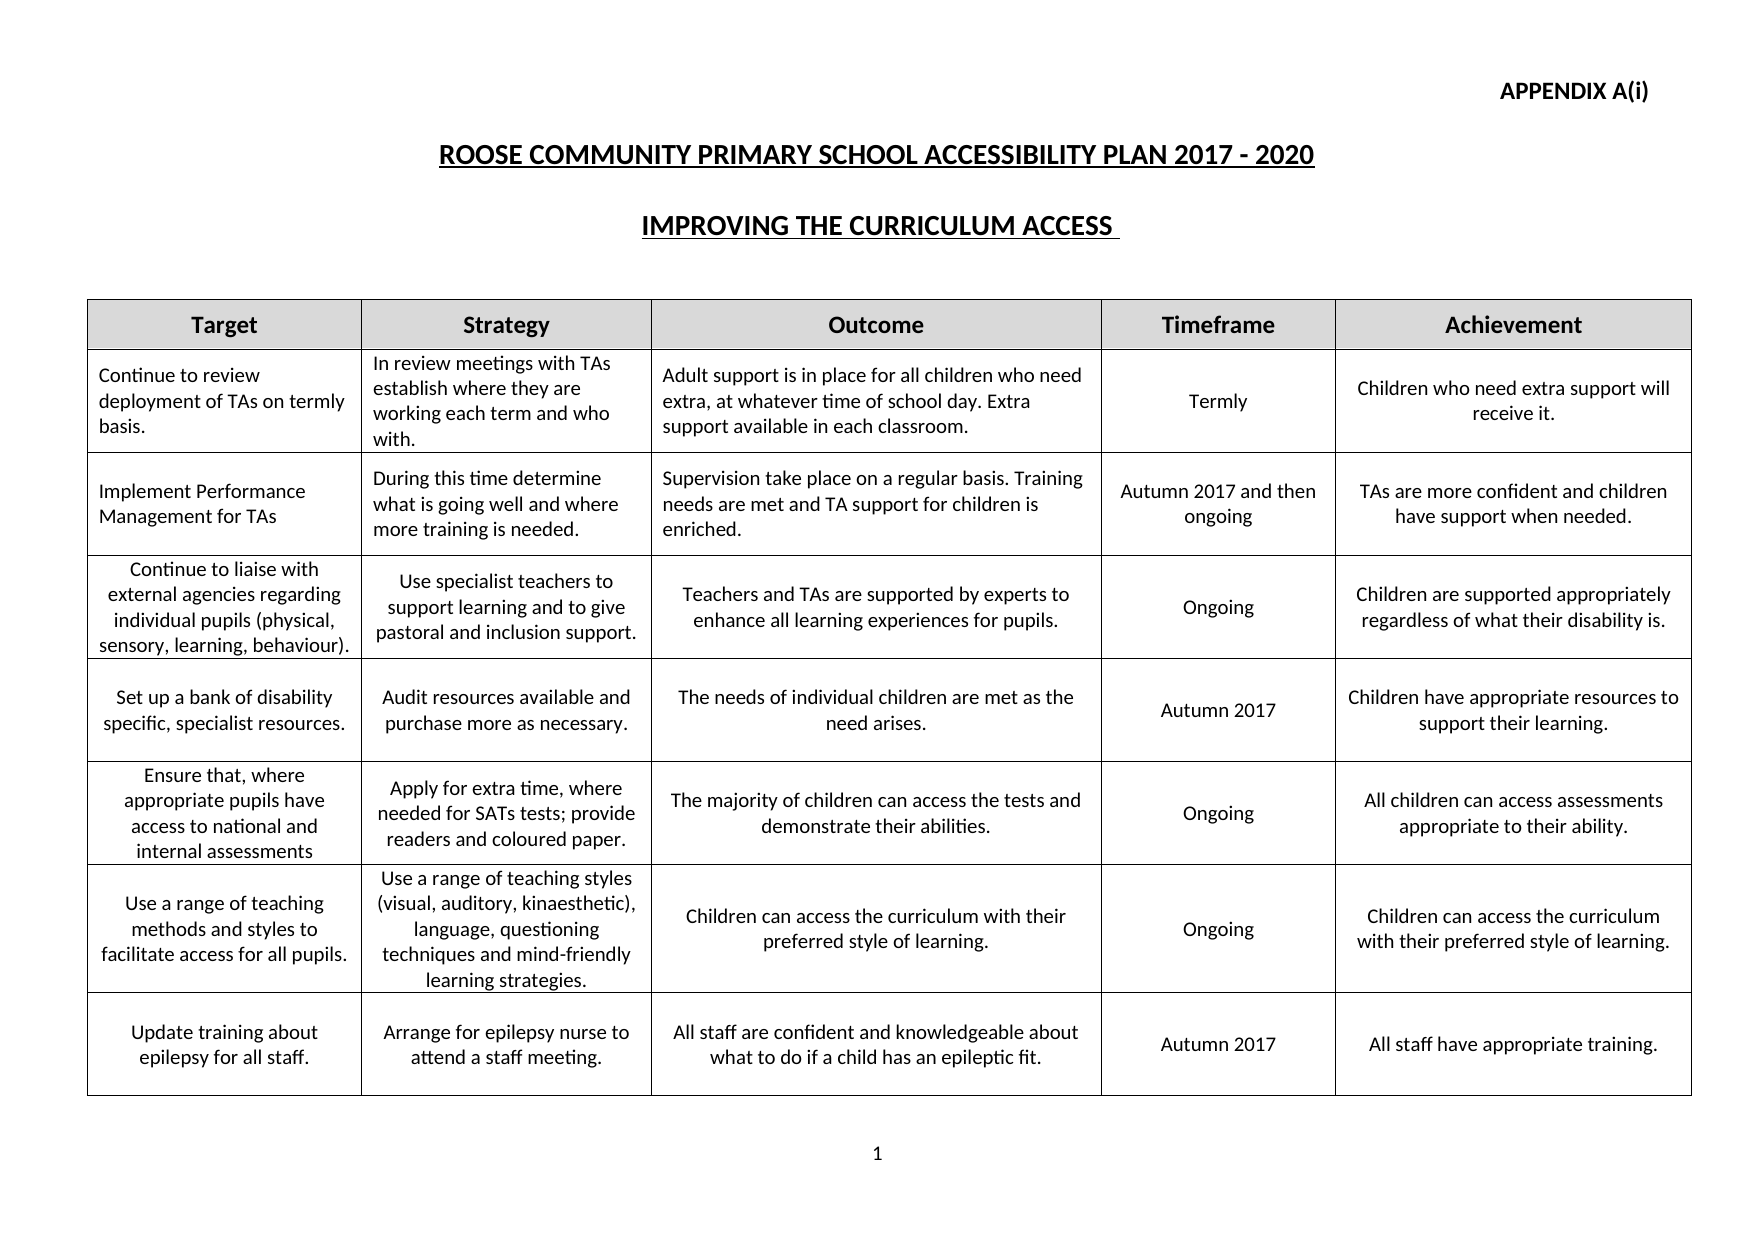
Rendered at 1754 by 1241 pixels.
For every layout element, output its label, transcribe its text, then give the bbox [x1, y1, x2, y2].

table_cell All staff are confident and knowledgeable about what to do if a child has an epileptic fit. [652, 993, 1101, 1095]
table_cell Continue to review deployment of TAs on termly basis. [88, 350, 361, 452]
table_cell Ensure that, where appropriate pupils have access to national and internal assessments [88, 762, 361, 864]
table_cell Autumn 2017 [1102, 659, 1335, 761]
table_cell Apply for extra time, where needed for SATs tests; provide readers and coloured paper. [362, 762, 651, 864]
text IMPROVING THE CURRICULUM ACCESS [105, 207, 1649, 243]
table_cell Teachers and TAs are supported by experts to enhance all learning experiences for pupils. [652, 556, 1101, 658]
table_cell Use a range of teaching methods and styles to facilitate access for all pupils. [88, 865, 361, 992]
table_header Outcome [652, 300, 1101, 348]
table_cell Audit resources available and purchase more as necessary. [362, 659, 651, 761]
table_cell Autumn 2017 and then ongoing [1102, 453, 1335, 555]
table_cell Children can access the curriculum with their preferred style of learning. [1336, 865, 1691, 992]
table_cell During this time determine what is going well and where more training is needed. [362, 453, 651, 555]
table_cell All children can access assessments appropriate to their ability. [1336, 762, 1691, 864]
table_cell Use a range of teaching styles (visual, auditory, kinaesthetic), language, questioning techniques and mind-friendly learning strategies. [362, 865, 651, 992]
text ROOSE COMMUNITY PRIMARY SCHOOL ACCESSIBILITY PLAN 2017 - 2020 [105, 136, 1649, 172]
table_cell Children can access the curriculum with their preferred style of learning. [652, 865, 1101, 992]
table_cell The needs of individual children are met as the need arises. [652, 659, 1101, 761]
table_cell Continue to liaise with external agencies regarding individual pupils (physical, sensory, learning, behaviour). [88, 556, 361, 658]
table_cell The majority of children can access the tests and demonstrate their abilities. [652, 762, 1101, 864]
table_cell Ongoing [1102, 762, 1335, 864]
table_header Achievement [1336, 300, 1691, 348]
table_cell Arrange for epilepsy nurse to attend a staff meeting. [362, 993, 651, 1095]
table_cell Supervision take place on a regular basis. Training needs are met and TA support for children is enriched. [652, 453, 1101, 555]
table_cell In review meetings with TAs establish where they are working each term and who with. [362, 350, 651, 452]
table_cell Update training about epilepsy for all staff. [88, 993, 361, 1095]
table_cell TAs are more confident and children have support when needed. [1336, 453, 1691, 555]
table_cell Use specialist teachers to support learning and to give pastoral and inclusion support. [362, 556, 651, 658]
table_cell Children who need extra support will receive it. [1336, 350, 1691, 452]
table_cell Termly [1102, 350, 1335, 452]
table_header Target [88, 300, 361, 348]
table_cell Implement Performance Management for TAs [88, 453, 361, 555]
table_cell Autumn 2017 [1102, 993, 1335, 1095]
table_header Timeframe [1102, 300, 1335, 348]
table_cell Set up a bank of disability specific, specialist resources. [88, 659, 361, 761]
table_cell Ongoing [1102, 865, 1335, 992]
table_cell Ongoing [1102, 556, 1335, 658]
table_cell Adult support is in place for all children who need extra, at whatever time of school day. Extra support available in each classroom. [652, 350, 1101, 452]
table_header Strategy [362, 300, 651, 348]
table_cell All staff have appropriate training. [1336, 993, 1691, 1095]
table_cell Children have appropriate resources to support their learning. [1336, 659, 1691, 761]
table_cell Children are supported appropriately regardless of what their disability is. [1336, 556, 1691, 658]
